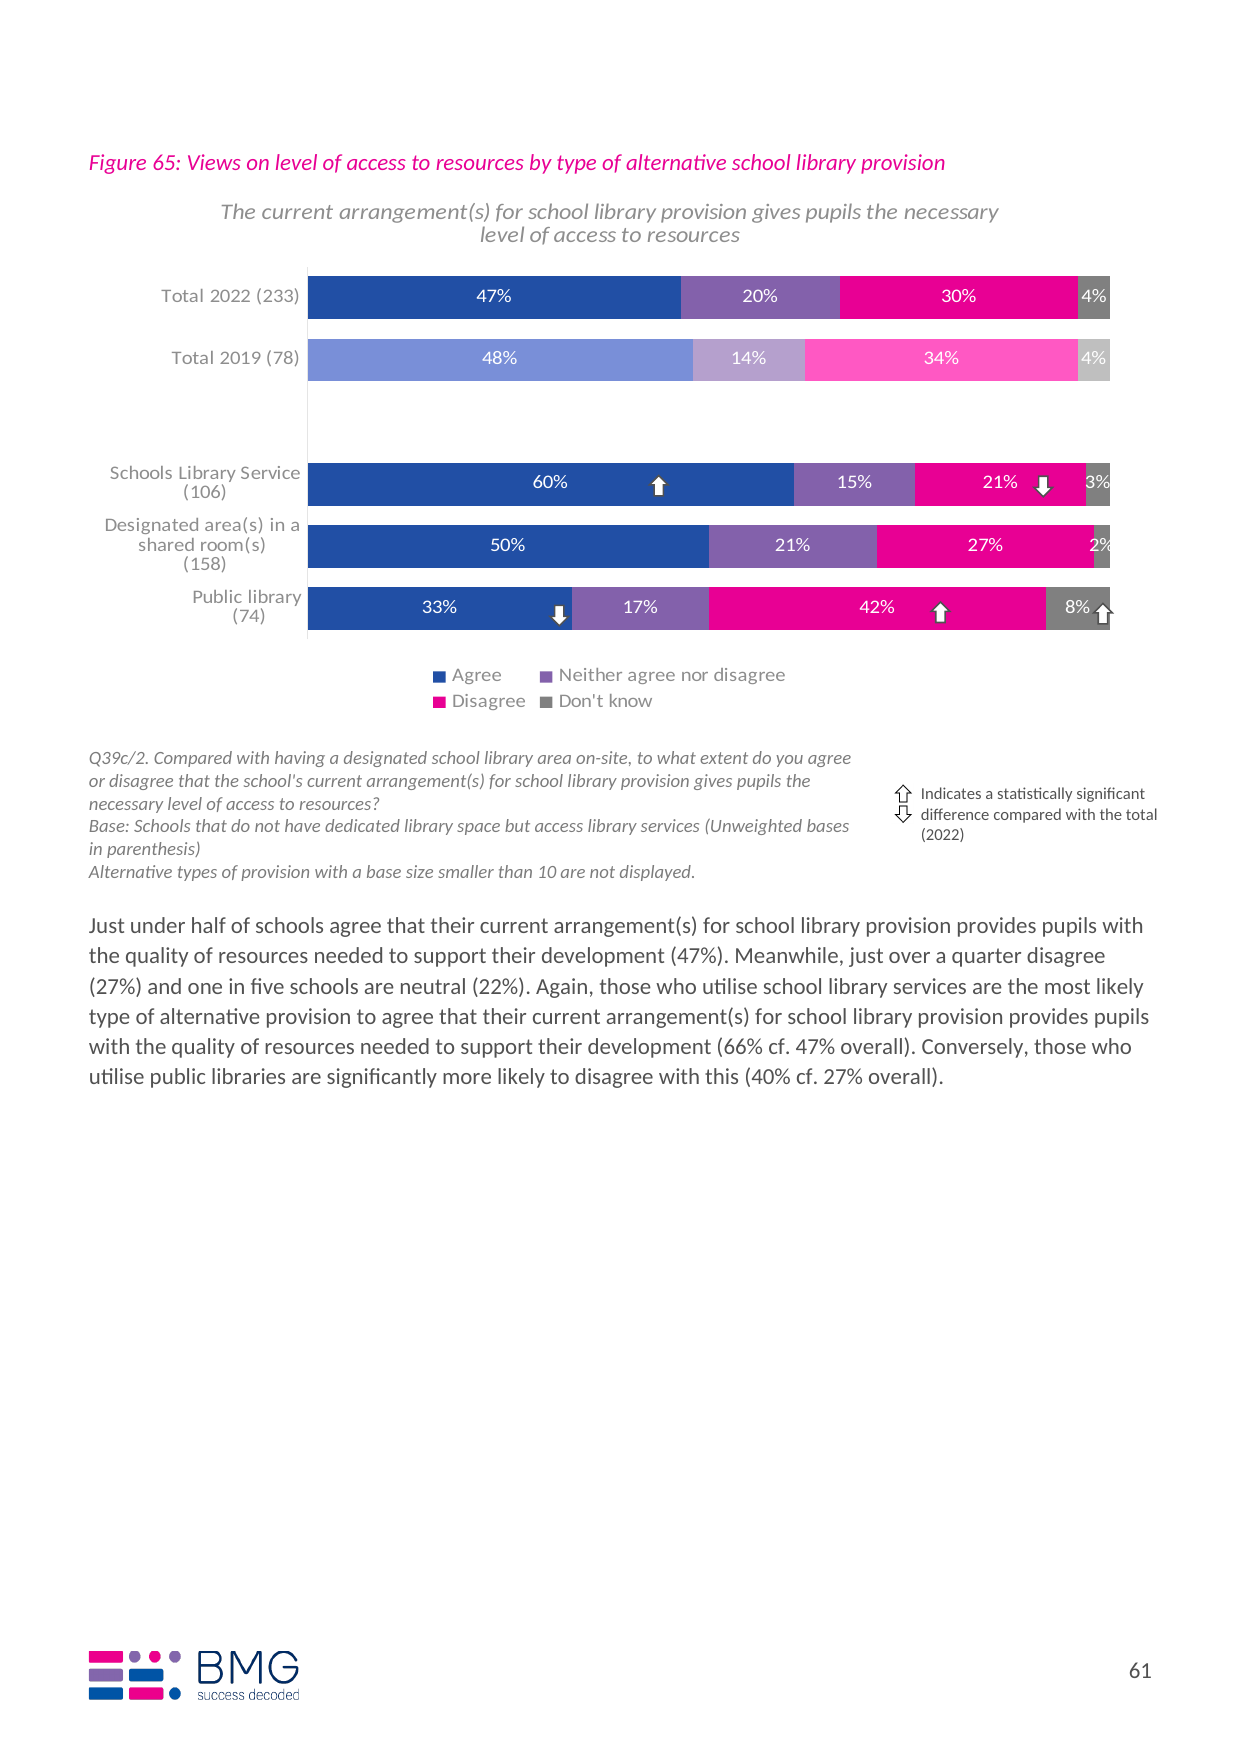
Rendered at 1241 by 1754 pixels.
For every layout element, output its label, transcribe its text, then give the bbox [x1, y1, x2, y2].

text Just under half of schools agree that their current arrangement(s) for school library provision provides pupils with the quality of resources needed to support their development (47%). Meanwhile, just over a quarter disagree (27%) and one in five schools are neutral (22%). Again, those who utilise school library services are the most likely type of alternative provision to agree that their current arrangement(s) for school library provision provides pupils with the quality of resources needed to support their development (66% cf. 47% overall). Conversely, those who utilise public libraries are significantly more likely to disagree with this (40% cf. 27% overall). [89, 911, 1152, 1091]
picture [891, 783, 914, 824]
text Q39c/2. Compared with having a designated school library area on-site, to what extent do you agree or disagree that the school's current arrangement(s) for school library provision gives pupils the necessary level of access to resources? [89, 746, 1152, 815]
text Figure 65: Views on level of access to resources by type of alternative school library provision [89, 148, 1152, 176]
text Alternative types of provision with a base size smaller than 10 are not displayed. [89, 861, 1152, 883]
text Base: Schools that do not have dedicated library space but access library services (Unweighted bases in parenthesis) [89, 815, 1152, 861]
picture [88, 1651, 299, 1700]
